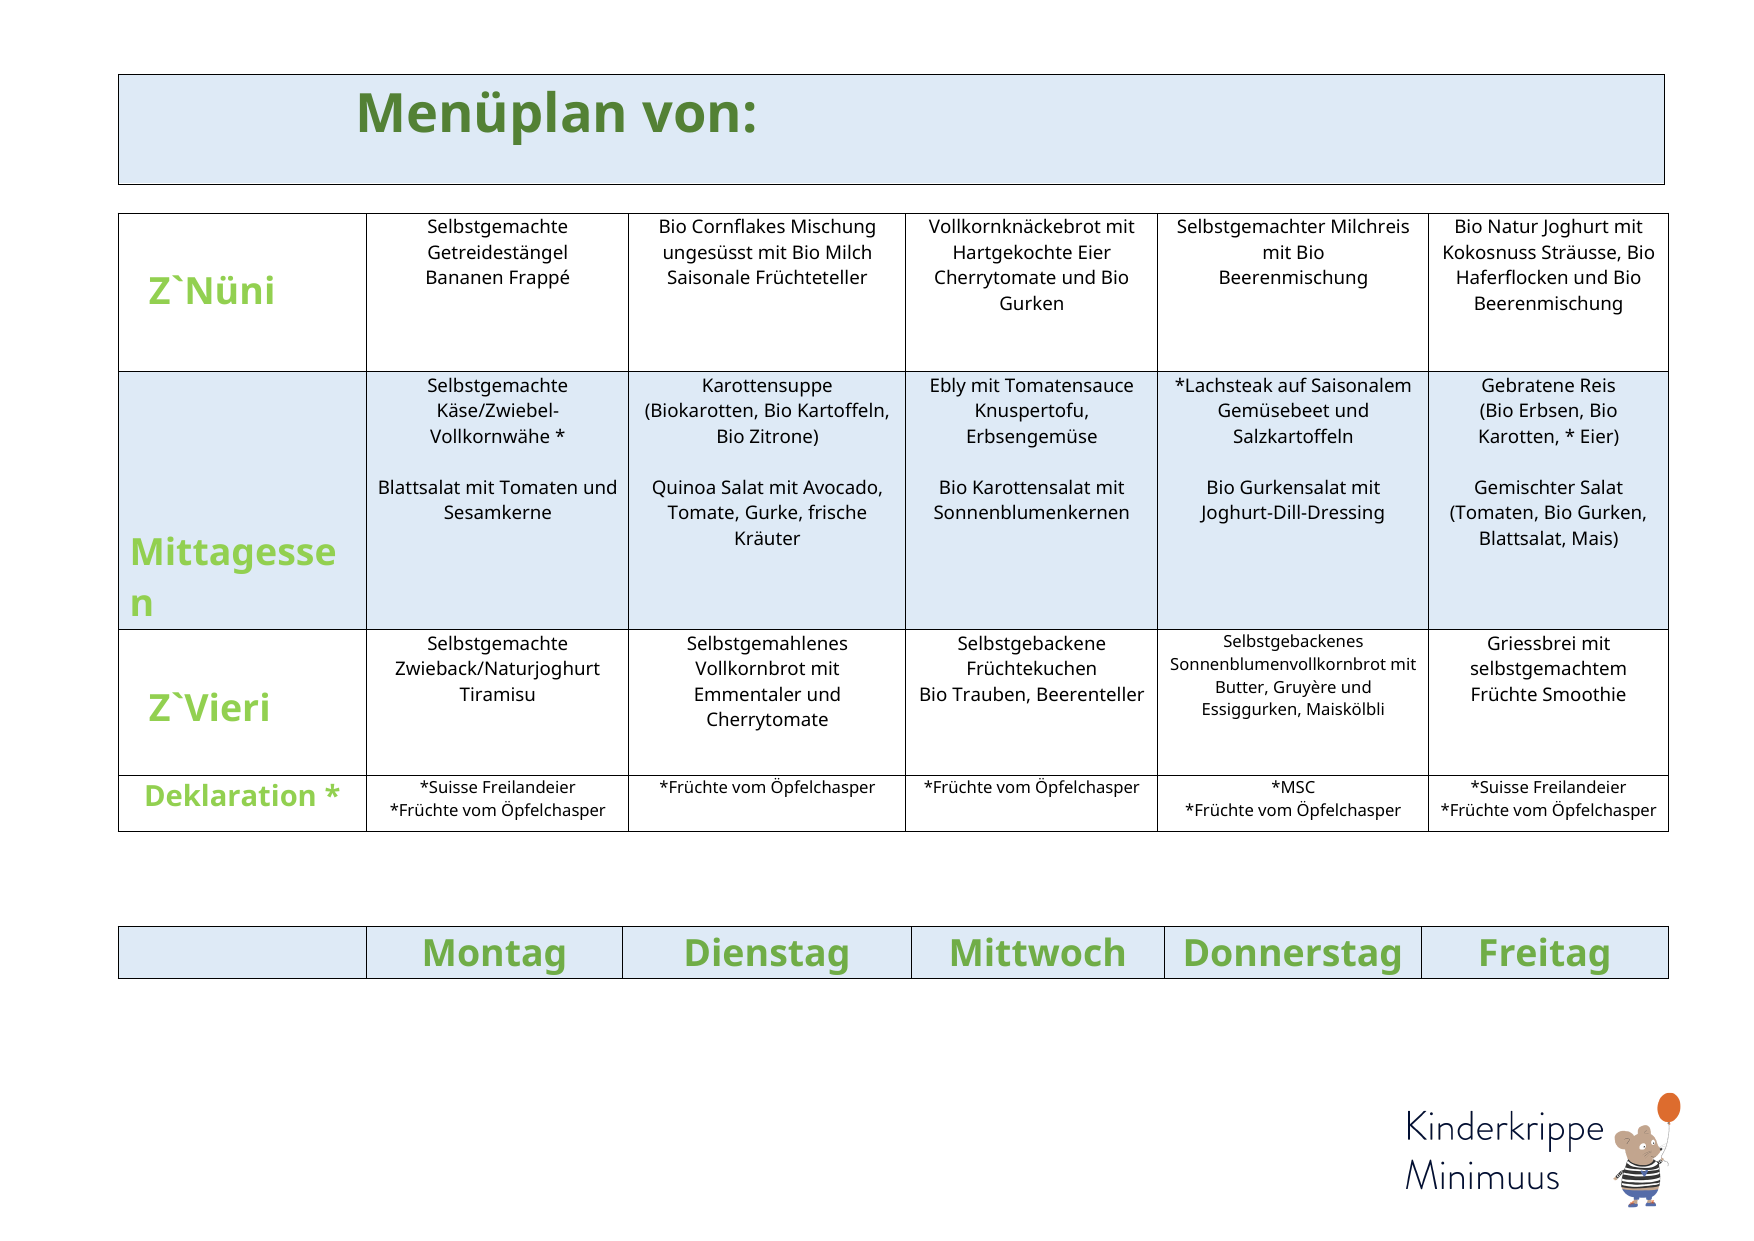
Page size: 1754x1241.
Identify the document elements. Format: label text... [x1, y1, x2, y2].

table_cell Selbstgemachte Zwieback/Naturjoghurt Tiramisu [367, 630, 628, 774]
table_cell Ebly mit Tomatensauce Knuspertofu, Erbsengemüse Bio Karottensalat mit Sonnenblumenkernen [906, 372, 1157, 629]
table_cell Selbstgemachte Käse/Zwiebel-Vollkornwähe * Blattsalat mit Tomaten und Sesamkerne [367, 372, 628, 629]
table_header Freitag [1422, 927, 1668, 978]
table_header Montag [367, 927, 622, 978]
table_cell Selbstgemahlenes Vollkornbrot mit Emmentaler und Cherrytomate [629, 630, 905, 774]
table_header [119, 927, 366, 978]
table_cell Z`Nüni [119, 214, 366, 371]
table_cell Karottensuppe (Biokarotten, Bio Kartoffeln, Bio Zitrone) Quinoa Salat mit Avocado, Tomate, Gurke, frische Kräuter [629, 372, 905, 629]
table_cell Selbstgemachte Getreidestängel Bananen Frappé [367, 214, 628, 371]
table_cell *Früchte vom Öpfelchasper [906, 776, 1157, 831]
table_cell *Suisse Freilandeier *Früchte vom Öpfelchasper [1429, 776, 1668, 831]
table_cell Mittagessen [119, 372, 366, 629]
table_cell Deklaration * [119, 776, 366, 831]
table_cell Z`Vieri [119, 630, 366, 774]
table_cell Gebratene Reis (Bio Erbsen, Bio Karotten, * Eier) Gemischter Salat (Tomaten, Bio Gurken, Blattsalat, Mais) [1429, 372, 1668, 629]
table_cell Vollkornknäckebrot mit Hartgekochte Eier Cherrytomate und Bio Gurken [906, 214, 1157, 371]
table_cell *Lachsteak auf Saisonalem Gemüsebeet und Salzkartoffeln Bio Gurkensalat mit Joghurt-Dill-Dressing [1158, 372, 1428, 629]
table_cell *Früchte vom Öpfelchasper [629, 776, 905, 831]
table_cell Bio Cornflakes Mischung ungesüsst mit Bio Milch Saisonale Früchteteller [629, 214, 905, 371]
table_cell Selbstgemachter Milchreis mit Bio Beerenmischung [1158, 214, 1428, 371]
table_cell Selbstgebackene Früchtekuchen Bio Trauben, Beerenteller [906, 630, 1157, 774]
table_cell Griessbrei mit selbstgemachtem Früchte Smoothie [1429, 630, 1668, 774]
table_cell *Suisse Freilandeier *Früchte vom Öpfelchasper [367, 776, 628, 831]
table_cell Bio Natur Joghurt mit Kokosnuss Sträusse, Bio Haferflocken und Bio Beerenmischung [1429, 214, 1668, 371]
table_cell Selbstgebackenes Sonnenblumenvollkornbrot mit Butter, Gruyère und Essiggurken, Maiskölbli [1158, 630, 1428, 774]
table_header Dienstag [623, 927, 911, 978]
picture [1378, 1068, 1704, 1208]
table_header Donnerstag [1165, 927, 1421, 978]
table_cell *MSC *Früchte vom Öpfelchasper [1158, 776, 1428, 831]
table_header Mittwoch [912, 927, 1164, 978]
